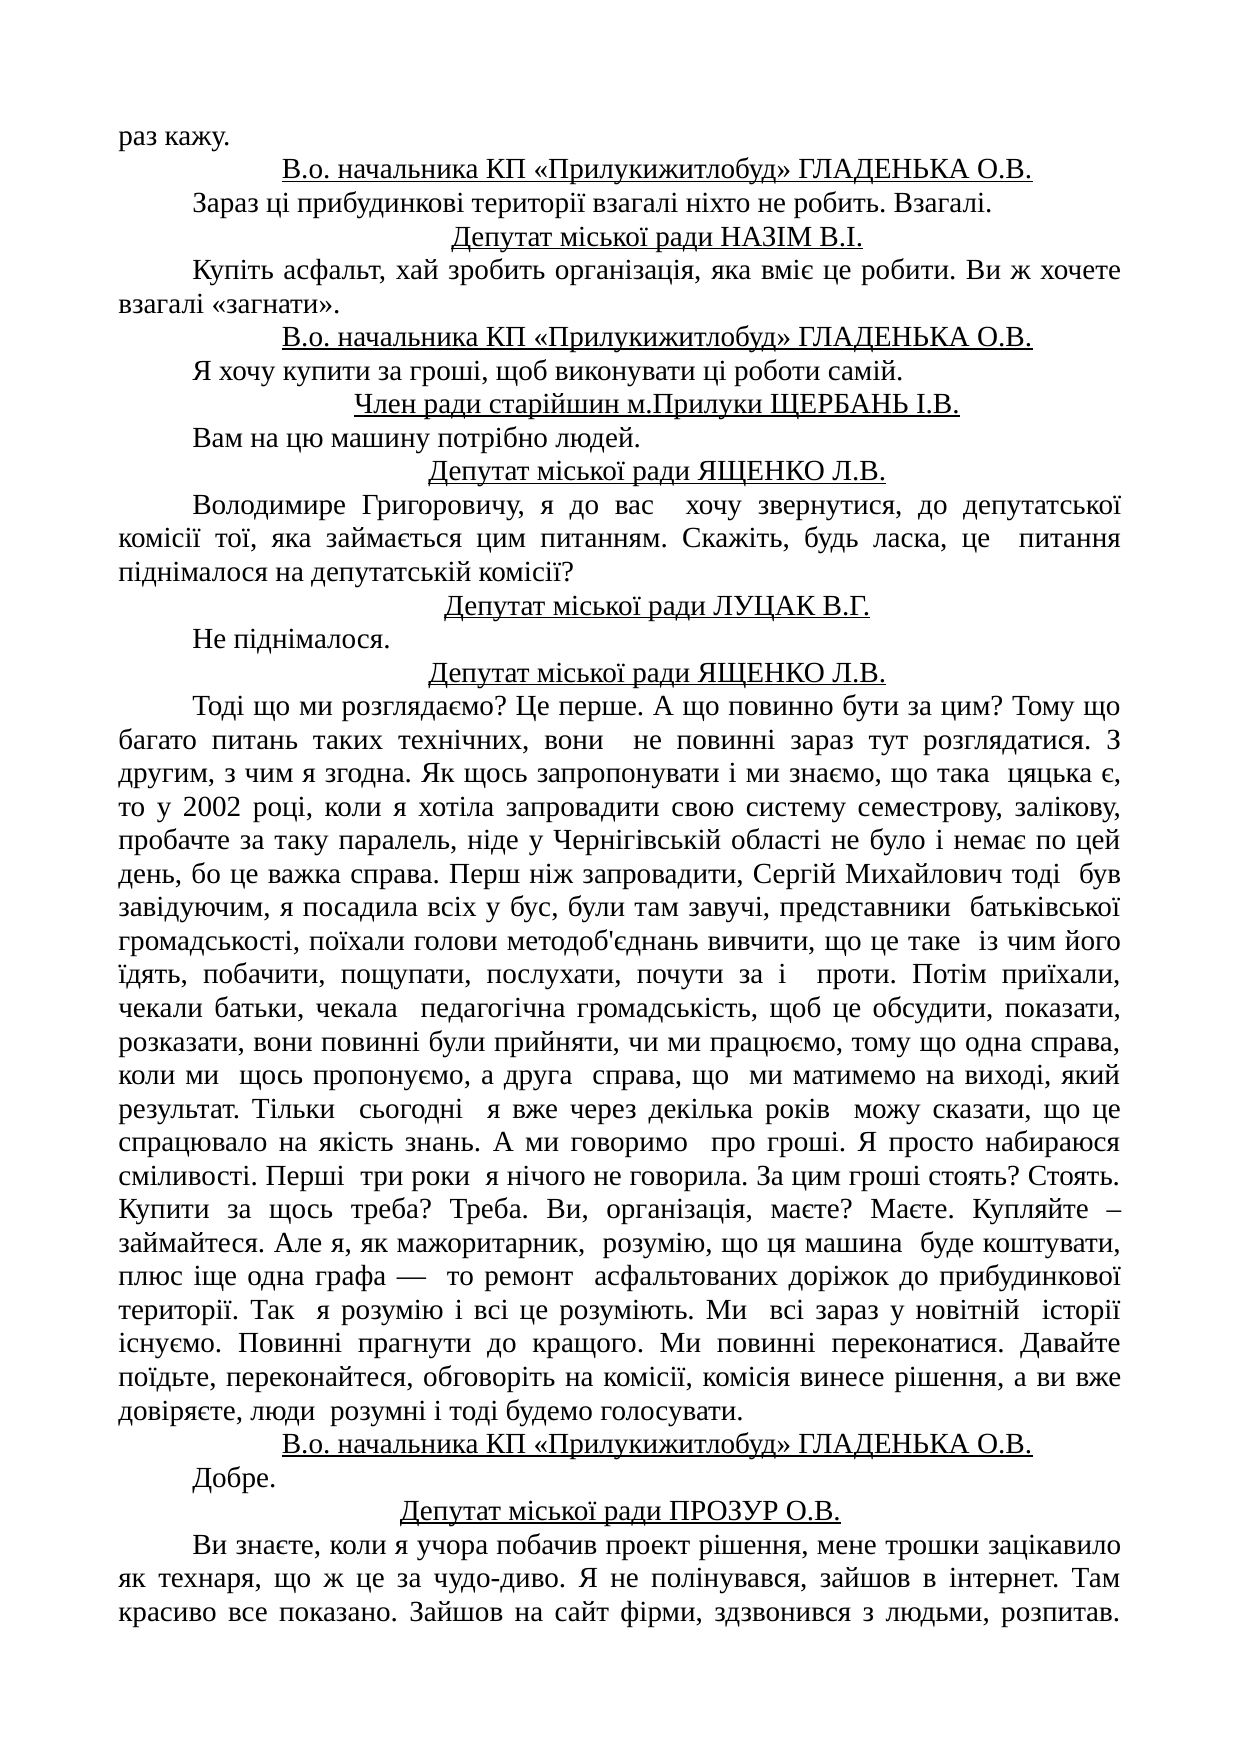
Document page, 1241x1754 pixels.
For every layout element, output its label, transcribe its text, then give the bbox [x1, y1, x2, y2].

text Вам на цю машину потрібно людей. [118, 420, 1122, 453]
text В.о. начальника КП «Прилукижитлобуд» ГЛАДЕНЬКА О.В. [118, 152, 1122, 185]
text Депутат міської ради НАЗІМ В.І. [118, 219, 1122, 252]
text Не піднімалося. [118, 621, 1122, 655]
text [118, 1527, 1122, 1627]
text Я хочу купити за гроші, щоб виконувати ці роботи самій. [118, 353, 1122, 386]
text Депутат міської ради ЯЩЕНКО Л.В. [118, 655, 1122, 688]
text Член ради старійшин м.Прилуки ЩЕРБАНЬ І.В. [118, 386, 1122, 420]
text Володимире Григоровичу, я до вас хочу звернутися, до депутатської комісії тої, яка займається цим питанням. Скажіть, будь ласка, це питання піднімалося на депутатській комісії? [118, 487, 1122, 588]
text Депутат міської ради ЛУЦАК В.Г. [118, 588, 1122, 621]
text Зараз ці прибудинкові території взагалі ніхто не робить. Взагалі. [118, 185, 1122, 219]
text В.о. начальника КП «Прилукижитлобуд» ГЛАДЕНЬКА О.В. [118, 1426, 1122, 1460]
text Купіть асфальт, хай зробить організація, яка вміє це робити. Ви ж хочете взагалі «загнати». [118, 252, 1122, 319]
text Тоді що ми розглядаємо? Це перше. А що повинно бути за цим? Тому що багато питань таких технічних, вони не повинні зараз тут розглядатися. З другим, з чим я згодна. Як щось запропонувати і ми знаємо, що така цяцька є, то у 2002 році, коли я хотіла запровадити свою систему семестрову, залікову, пробачте за таку паралель, ніде у Чернігівській області не було і немає по цей день, бо це важка справа. Перш ніж запровадити, Сергій Михайлович тоді був завідуючим, я посадила всіх у бус, були там завучі, представники батьківської громадськості, поїхали голови методоб'єднань вивчити, що це таке із чим його їдять, побачити, пощупати, послухати, почути за і проти. Потім приїхали, чекали батьки, чекала педагогічна громадськість, щоб це обсудити, показати, розказати, вони повинні були прийняти, чи ми працюємо, тому що одна справа, коли ми щось пропонуємо, а друга справа, що ми матимемо на виході, який результат. Тільки сьогодні я вже через декілька років можу сказати, що це спрацювало на якість знань. А ми говоримо про гроші. Я просто набираюся сміливості. Перші три роки я нічого не говорила. За цим гроші стоять? Стоять. Купити за щось треба? Треба. Ви, організація, маєте? Маєте. Купляйте – займайтеся. Але я, як мажоритарник, розумію, що ця машина буде коштувати, плюс іще одна графа — то ремонт асфальтованих доріжок до прибудинкової території. Так я розумію і всі це розуміють. Ми всі зараз у новітній історії існуємо. Повинні прагнути до кращого. Ми повинні переконатися. Давайте поїдьте, переконайтеся, обговоріть на комісії, комісія винесе рішення, а ви вже довіряєте, люди розумні і тоді будемо голосувати. [118, 688, 1122, 1426]
text Добре. [118, 1460, 1122, 1493]
text Депутат міської ради ЯЩЕНКО Л.В. [118, 453, 1122, 487]
text В.о. начальника КП «Прилукижитлобуд» ГЛАДЕНЬКА О.В. [118, 319, 1122, 353]
text Депутат міської ради ПРОЗУР О.В. [118, 1493, 1122, 1527]
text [118, 118, 1122, 152]
